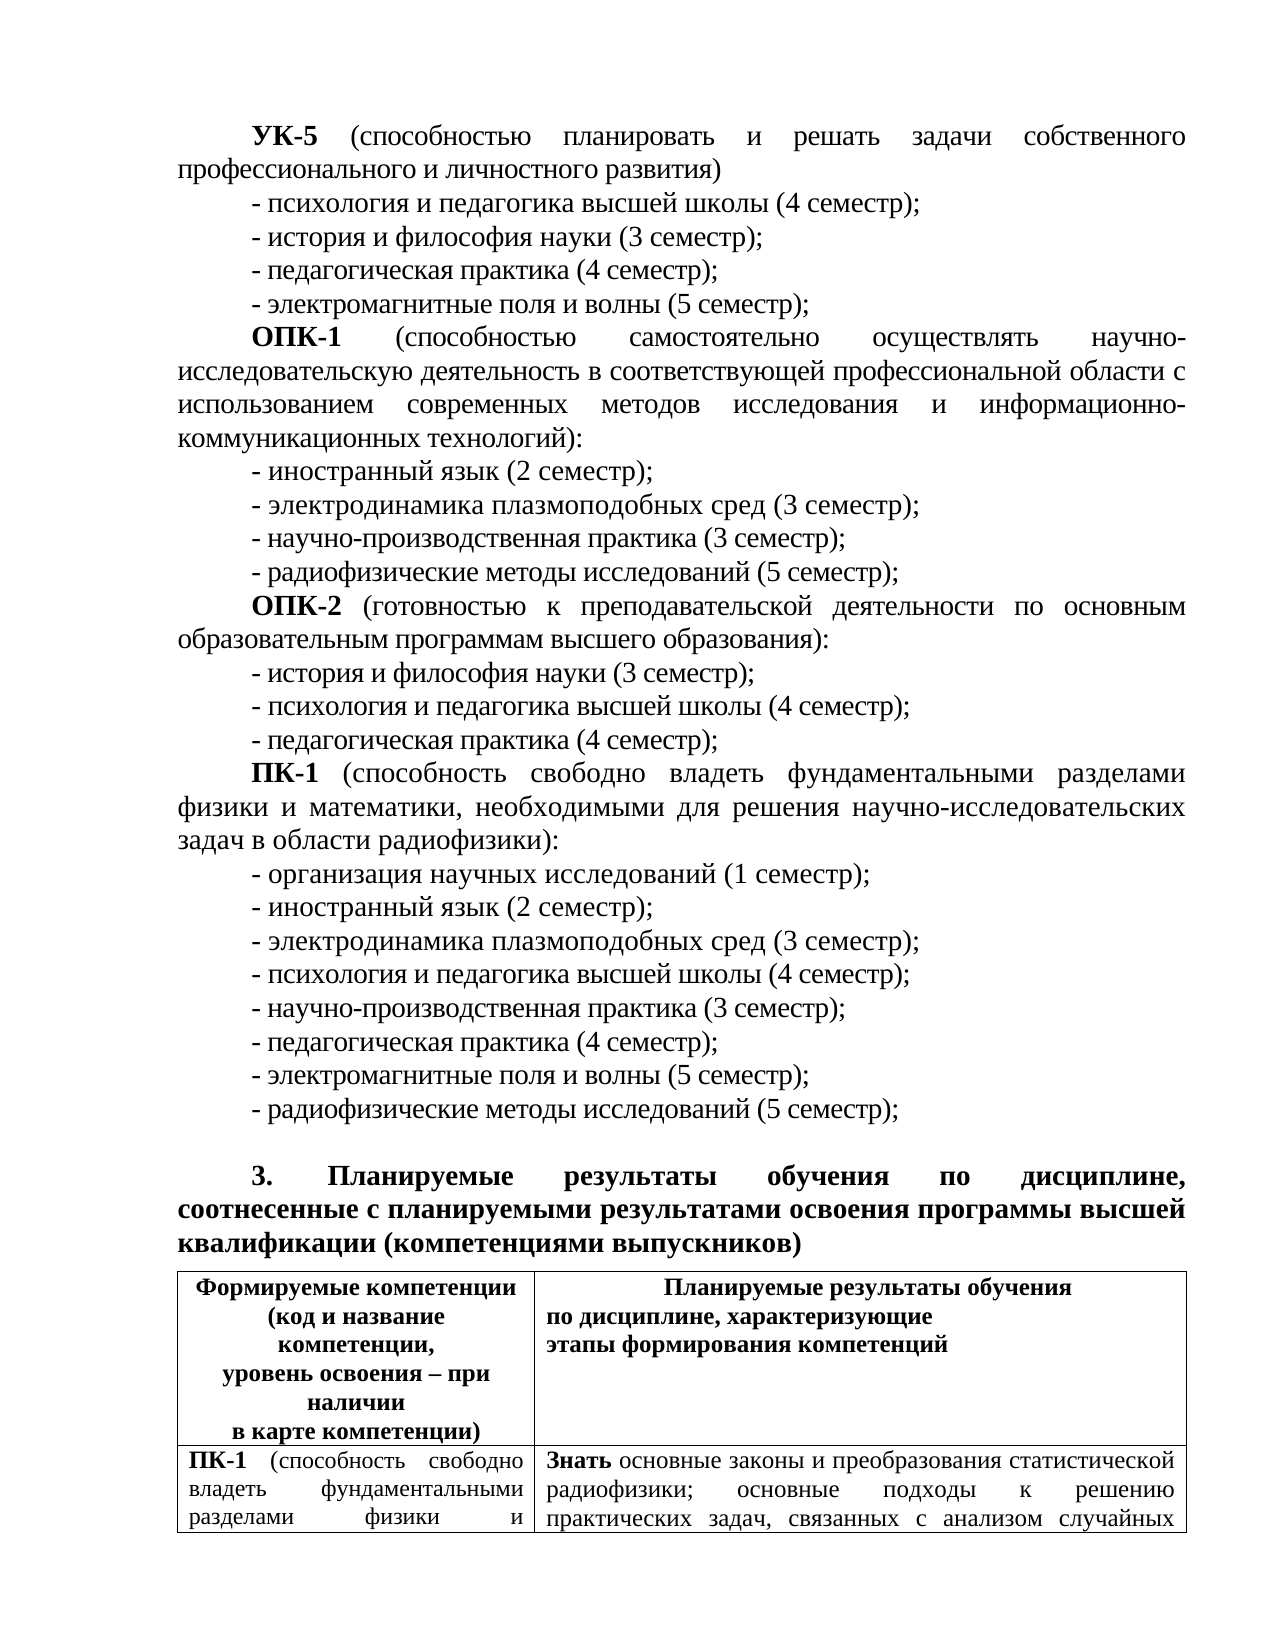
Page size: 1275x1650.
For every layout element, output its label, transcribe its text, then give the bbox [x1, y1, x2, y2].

text ОПК-2 (готовностью к преподавательской деятельности по основным образовательным программам высшего образования): [177, 588, 1186, 655]
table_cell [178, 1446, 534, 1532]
text - иностранный язык (2 семестр); [177, 453, 1186, 487]
text - история и философия науки (3 семестр); [177, 219, 1186, 252]
text - психология и педагогика высшей школы (4 семестр); [177, 688, 1186, 722]
text - история и философия науки (3 семестр); [177, 655, 1186, 688]
list Планируемые результаты обучения по дисциплине, соотнесенные с планируемыми результатами освоения программы высшей квалификации (компетенциями выпускников) [177, 1158, 1186, 1258]
text - педагогическая практика (4 семестр); [177, 252, 1186, 286]
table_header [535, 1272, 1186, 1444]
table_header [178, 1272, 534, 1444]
text ПК-1 (способность свободно владеть фундаментальными разделами физики и математики, необходимыми для решения научно-исследовательских задач в области радиофизики): [177, 755, 1186, 856]
text - педагогическая практика (4 семестр); [177, 722, 1186, 755]
text - электродинамика плазмоподобных сред (3 семестр); [177, 487, 1186, 521]
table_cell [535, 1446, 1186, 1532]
text - психология и педагогика высшей школы (4 семестр); [177, 185, 1186, 219]
text - психология и педагогика высшей школы (4 семестр); [177, 957, 1186, 990]
text - радиофизические методы исследований (5 семестр); [177, 554, 1186, 588]
text - электромагнитные поля и волны (5 семестр); [177, 286, 1186, 319]
text - электродинамика плазмоподобных сред (3 семестр); [177, 923, 1186, 957]
text - иностранный язык (2 семестр); [177, 889, 1186, 923]
text - научно-производственная практика (3 семестр); [177, 990, 1186, 1024]
text - радиофизические методы исследований (5 семестр); [177, 1091, 1186, 1124]
text - научно-производственная практика (3 семестр); [177, 521, 1186, 554]
text - электромагнитные поля и волны (5 семестр); [177, 1057, 1186, 1091]
text - организация научных исследований (1 семестр); [177, 856, 1186, 889]
text УК-5 (способностью планировать и решать задачи собственного профессионального и личностного развития) [177, 118, 1186, 185]
text ОПК-1 (способностью самостоятельно осуществлять научно-исследовательскую деятельность в соответствующей профессиональной области с использованием современных методов исследования и информационно-коммуникационных технологий): [177, 319, 1186, 453]
text - педагогическая практика (4 семестр); [177, 1024, 1186, 1057]
